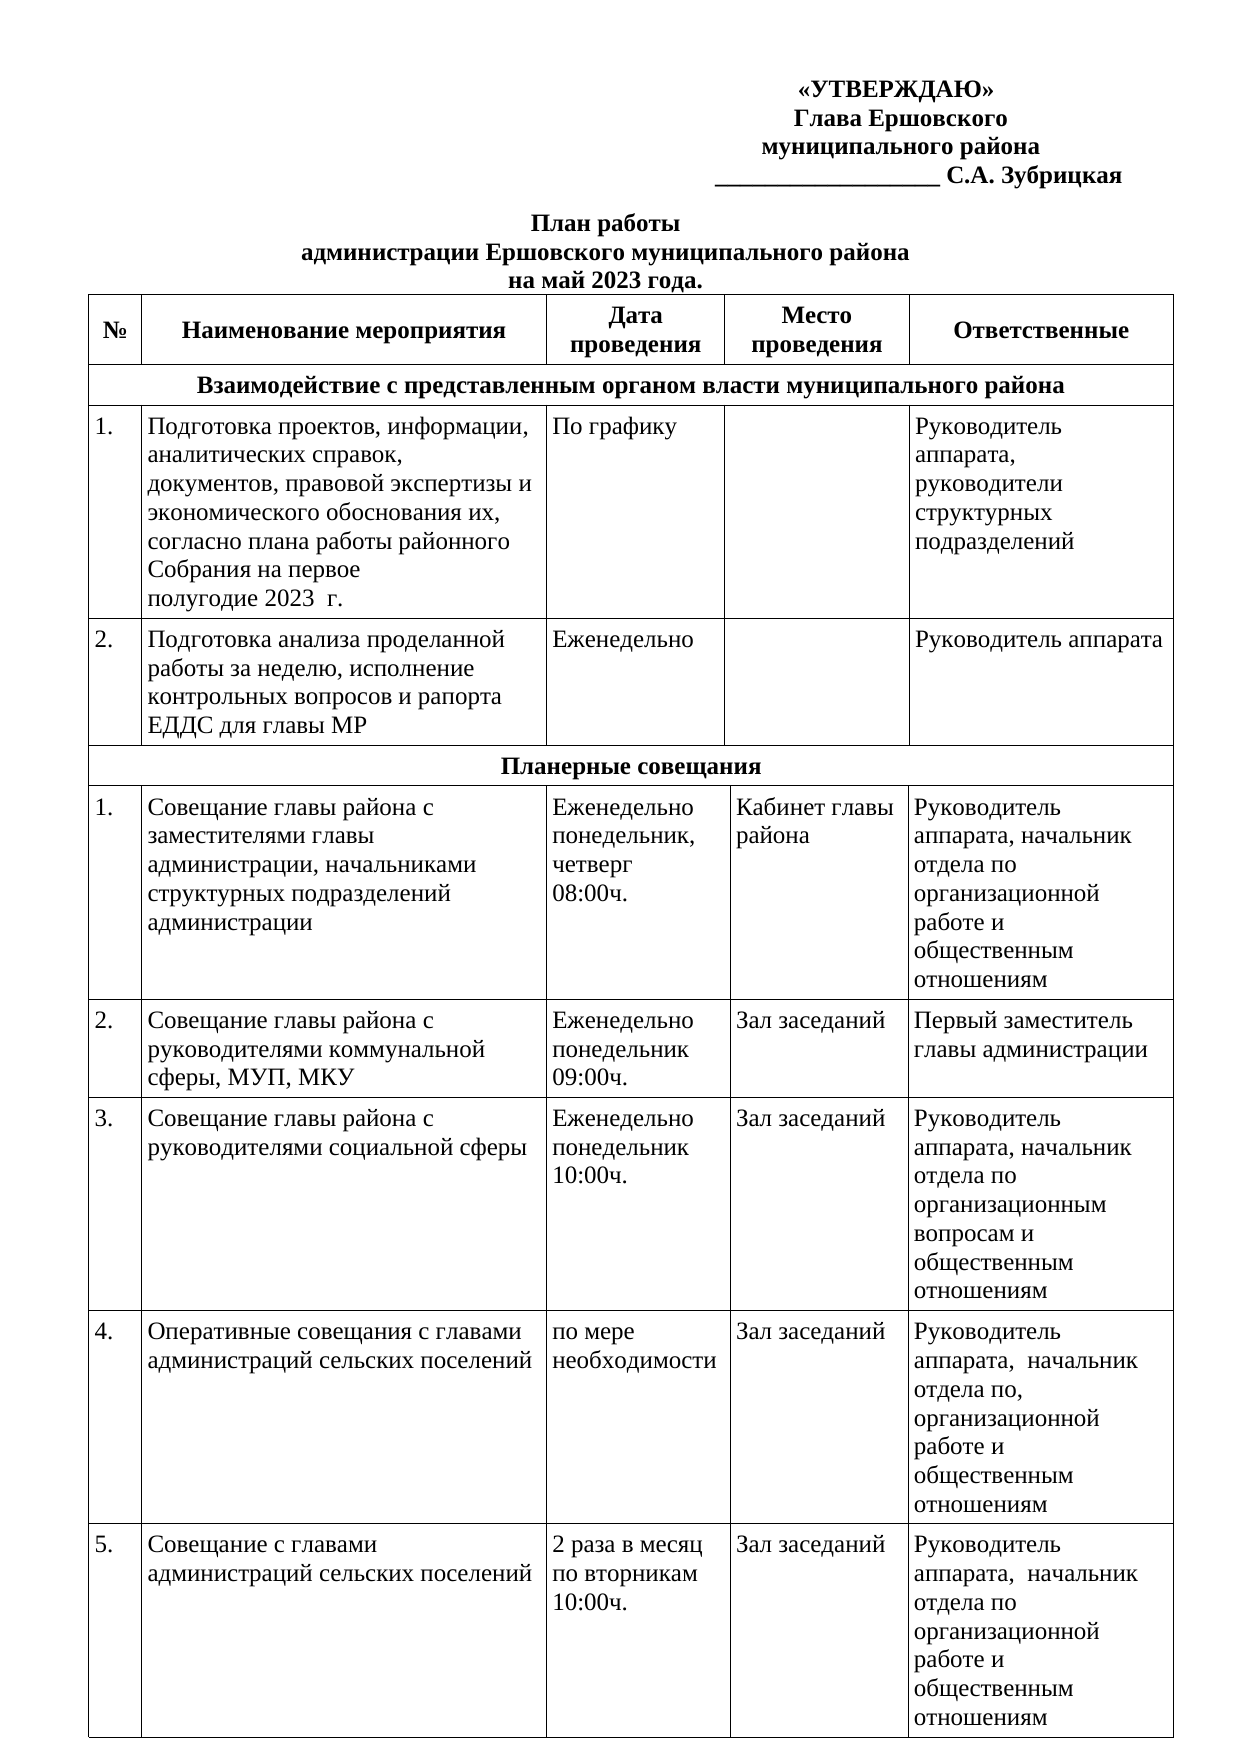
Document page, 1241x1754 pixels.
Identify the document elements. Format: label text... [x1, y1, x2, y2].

table_cell 2 раза в месяц по вторникам 10:00ч. [547, 1524, 730, 1737]
table_cell Руководитель аппарата, руководители структурных подразделений [910, 406, 1173, 618]
text на май 2023 года. [89, 266, 1122, 294]
table_cell Еженедельно [547, 619, 724, 745]
table_cell Совещание главы района с руководителями коммунальной сферы, МУП, МКУ [142, 1000, 546, 1097]
table_header Ответственные [910, 295, 1173, 364]
table_cell Совещание главы района с заместителями главы администрации, начальниками структурных подразделений администрации [142, 786, 546, 999]
table_cell Еженедельно понедельник 09:00ч. [547, 1000, 730, 1097]
table_cell Кабинет главы района [731, 786, 908, 999]
table_cell 2. [89, 619, 141, 745]
table_cell Руководитель аппарата, начальник отдела по организационным вопросам и общественным отношениям [909, 1098, 1173, 1310]
table_cell Руководитель аппарата, начальник отдела по организационной работе и общественным отношениям [909, 1524, 1173, 1737]
table_cell 4. [89, 1311, 141, 1523]
table_cell Зал заседаний [731, 1098, 908, 1310]
table_cell Руководитель аппарата, начальник отдела по, организационной работе и общественным отношениям [909, 1311, 1173, 1523]
table_header Дата проведения [547, 295, 724, 364]
table_cell по мере необходимости [547, 1311, 730, 1523]
table_cell Совещание главы района с руководителями социальной сферы [142, 1098, 546, 1310]
table_cell Зал заседаний [731, 1311, 908, 1523]
table_cell Взаимодействие с представленным органом власти муниципального района [89, 365, 1173, 404]
table_header Наименование мероприятия [142, 295, 546, 364]
text __________________ С.А. Зубрицкая [89, 160, 1122, 189]
text администрации Ершовского муниципального района [89, 237, 1122, 266]
table_cell 5. [89, 1524, 141, 1737]
text Глава Ершовского муниципального района [679, 103, 1122, 160]
table_cell [725, 619, 909, 745]
table_cell 1. [89, 406, 141, 618]
table_cell Руководитель аппарата, начальник отдела по организационной работе и общественным отношениям [909, 786, 1173, 999]
table_cell 3. [89, 1098, 141, 1310]
table_cell Руководитель аппарата [910, 619, 1173, 745]
table_cell Оперативные совещания с главами администраций сельских поселений [142, 1311, 546, 1523]
table_header № [89, 295, 141, 364]
table_cell По графику [547, 406, 724, 618]
table_cell 2. [89, 1000, 141, 1097]
text План работы [89, 208, 1122, 237]
table_header Место проведения [725, 295, 909, 364]
table_cell Подготовка анализа проделанной работы за неделю, исполнение контрольных вопросов и рапорта ЕДДС для главы МР [142, 619, 546, 745]
table_cell Совещание с главами администраций сельских поселений [142, 1524, 546, 1737]
text «УТВЕРЖДАЮ» [89, 74, 1122, 103]
table_cell Зал заседаний [731, 1524, 908, 1737]
table_cell 1. [89, 786, 141, 999]
table_cell Зал заседаний [731, 1000, 908, 1097]
table_cell Подготовка проектов, информации, аналитических справок, документов, правовой экспертизы и экономического обоснования их, согласно плана работы районного Собрания на первое полугодие 2023 г. [142, 406, 546, 618]
table_cell Еженедельно понедельник, четверг 08:00ч. [547, 786, 730, 999]
table_cell [725, 406, 909, 618]
table_cell Еженедельно понедельник 10:00ч. [547, 1098, 730, 1310]
table_cell Планерные совещания [89, 746, 1173, 785]
table_cell Первый заместитель главы администрации [909, 1000, 1173, 1097]
